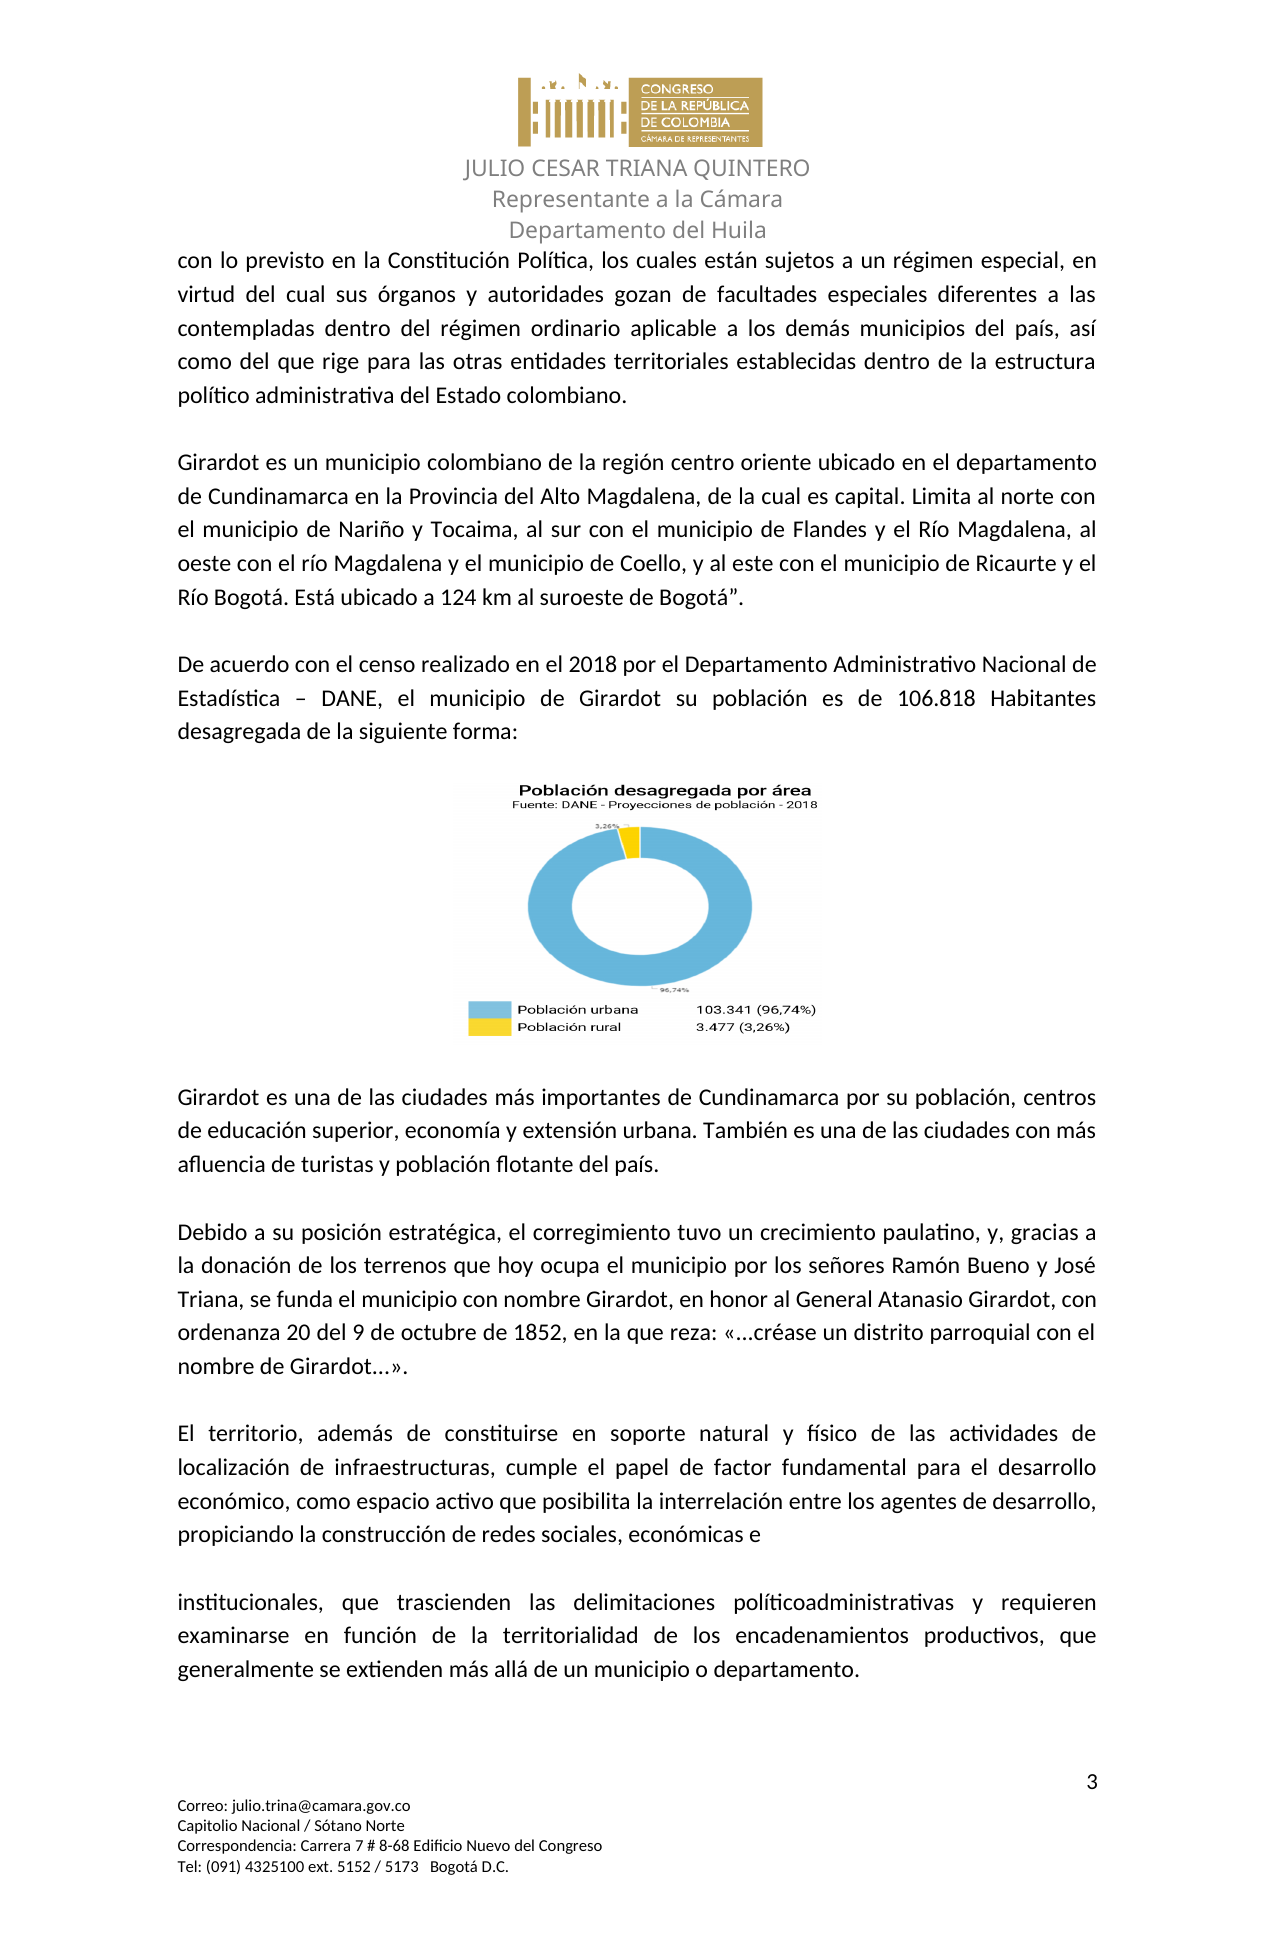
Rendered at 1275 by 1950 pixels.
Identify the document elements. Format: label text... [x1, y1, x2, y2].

text De acuerdo con el censo realizado en el 2018 por el Departamento Administrativo Nacional de Estadística – DANE, el municipio de Girardot su población es de 106.818 Habitantes desagregada de la siguiente forma: [177, 649, 1098, 746]
picture [453, 783, 822, 1045]
picture [500, 73, 775, 152]
text institucionales, que trascienden las delimitaciones políticoadministrativas y requieren examinarse en función de la territorialidad de los encadenamientos productivos, que generalmente se extienden más allá de un municipio o departamento. [177, 1587, 1098, 1683]
text Debido a su posición estratégica, el corregimiento tuvo un crecimiento paulatino, y, gracias a la donación de los terrenos que hoy ocupa el municipio por los señores Ramón Bueno y José Triana, se funda el municipio con nombre Girardot, en honor al General Atanasio Girardot, con ordenanza 20 del 9 de octubre de 1852, en la que reza: «...créase un distrito parroquial con el nombre de Girardot...». [177, 1217, 1098, 1380]
text El territorio, además de constituirse en soporte natural y físico de las actividades de localización de infraestructuras, cumple el papel de factor fundamental para el desarrollo económico, como espacio activo que posibilita la interrelación entre los agentes de desarrollo, propiciando la construcción de redes sociales, económicas e [177, 1418, 1098, 1549]
text Girardot es una de las ciudades más importantes de Cundinamarca por su población, centros de educación superior, economía y extensión urbana. También es una de las ciudades con más afluencia de turistas y población flotante del país. [177, 1082, 1098, 1178]
text Girardot es un municipio colombiano de la región centro oriente ubicado en el departamento de Cundinamarca en la Provincia del Alto Magdalena, de la cual es capital. Limita al norte con el municipio de Nariño y Tocaima, al sur con el municipio de Flandes y el Río Magdalena, al oeste con el río Magdalena y el municipio de Coello, y al este con el municipio de Ricaurte y el Río Bogotá. Está ubicado a 124 km al suroeste de Bogotá”. [177, 447, 1098, 611]
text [177, 245, 1098, 409]
